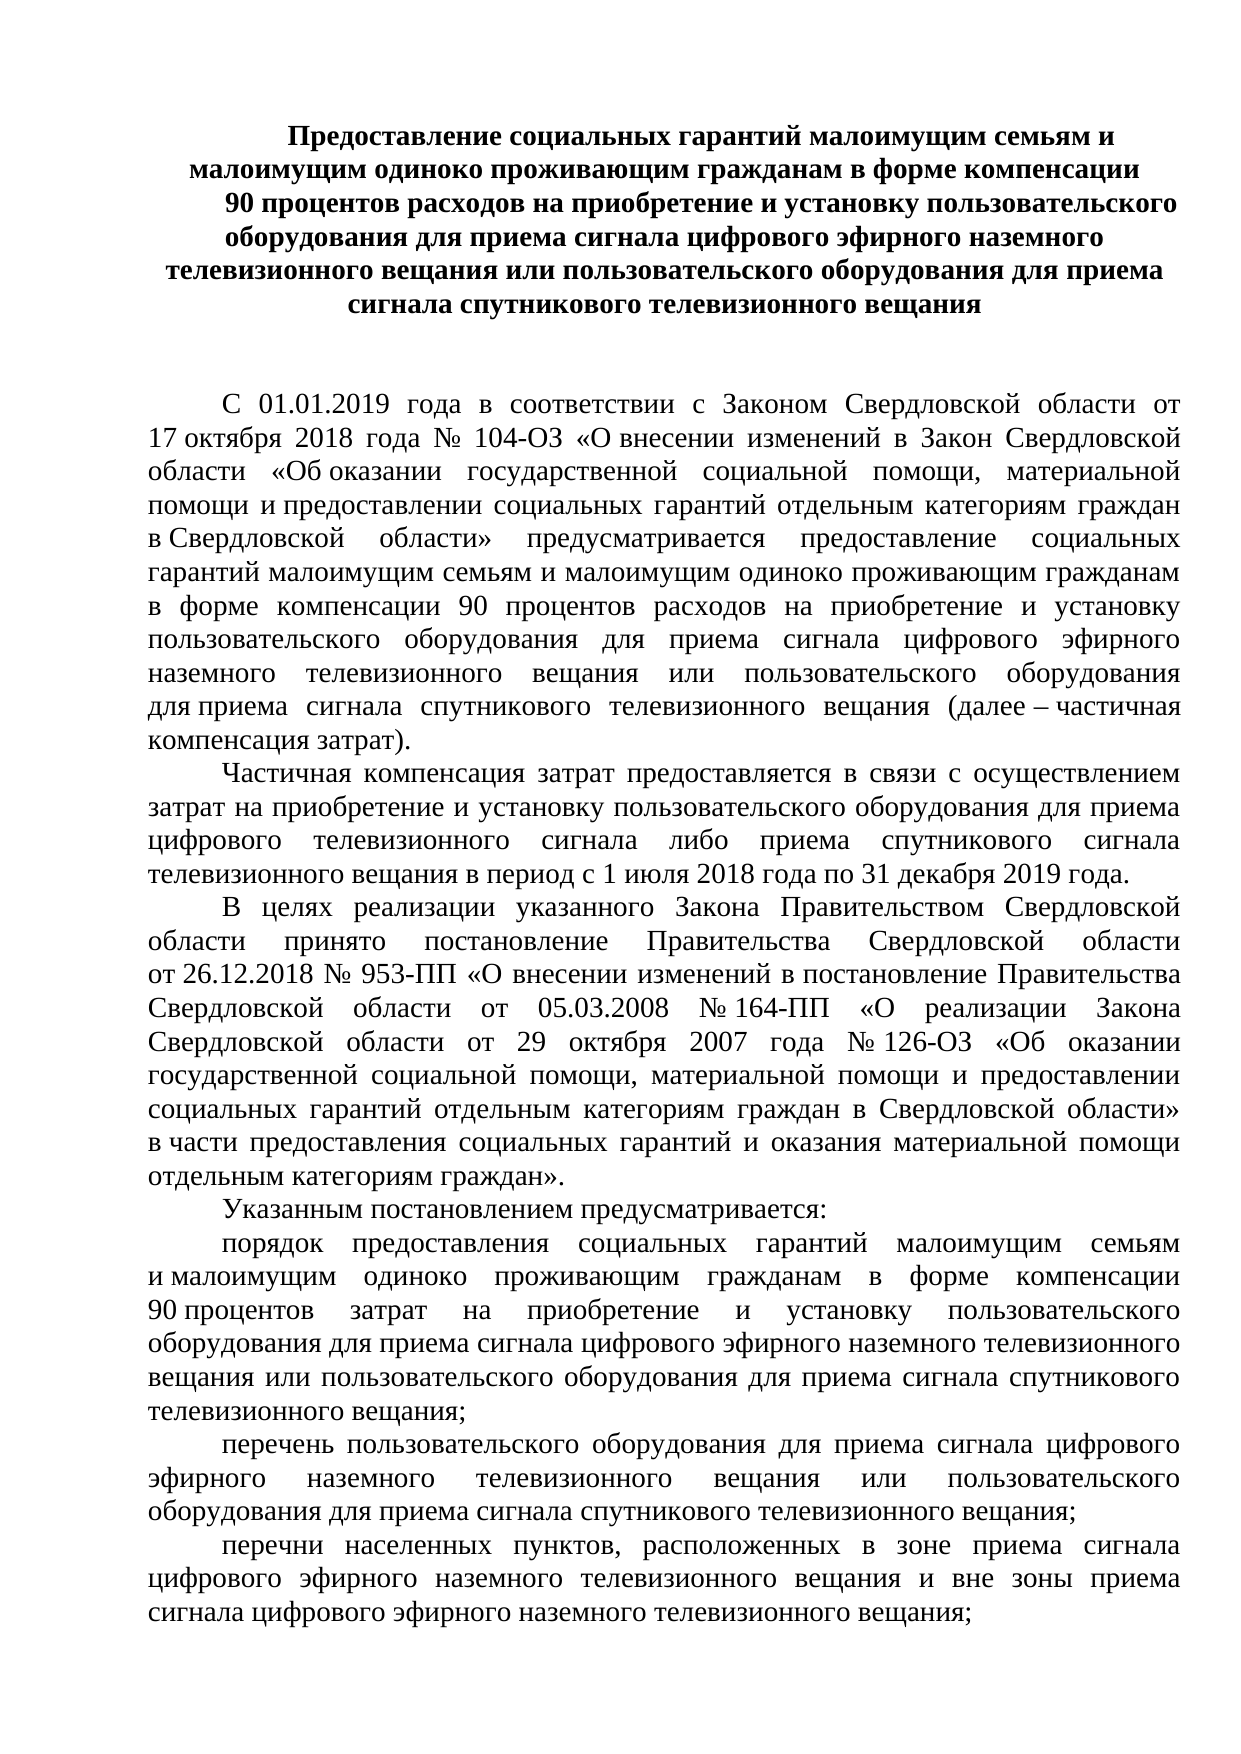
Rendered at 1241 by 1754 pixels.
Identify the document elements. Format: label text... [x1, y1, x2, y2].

text перечни населенных пунктов, расположенных в зоне приема сигнала цифрового эфирного наземного телевизионного вещания и вне зоны приема сигнала цифрового эфирного наземного телевизионного вещания; [148, 1527, 1181, 1627]
text порядок предоставления социальных гарантий малоимущим семьям и малоимущим одиноко проживающим гражданам в форме компенсации 90 процентов затрат на приобретение и установку пользовательского оборудования для приема сигнала цифрового эфирного наземного телевизионного вещания или пользовательского оборудования для приема сигнала спутникового телевизионного вещания; [148, 1225, 1181, 1426]
text Частичная компенсация затрат предоставляется в связи с осуществлением затрат на приобретение и установку пользовательского оборудования для приема цифрового телевизионного сигнала либо приема спутникового сигнала телевизионного вещания в период с 1 июля 2018 года по 31 декабря 2019 года. [148, 755, 1181, 889]
text Указанным постановлением предусматривается: [148, 1191, 1181, 1225]
text С 01.01.2019 года в соответствии с Законом Свердловской области от 17 октября 2018 года № 104-ОЗ «О внесении изменений в Закон Свердловской области «Об оказании государственной социальной помощи, материальной помощи и предоставлении социальных гарантий отдельным категориям граждан в Свердловской области» предусматривается предоставление социальных гарантий малоимущим семьям и малоимущим одиноко проживающим гражданам в форме компенсации 90 процентов расходов на приобретение и установку пользовательского оборудования для приема сигнала цифрового эфирного наземного телевизионного вещания или пользовательского оборудования для приема сигнала спутникового телевизионного вещания (далее – частичная компенсация затрат). [148, 386, 1181, 755]
text 90 процентов расходов на приобретение и установку пользовательского оборудования для приема сигнала цифрового эфирного наземного телевизионного вещания или пользовательского оборудования для приема сигнала спутникового телевизионного вещания [148, 185, 1181, 319]
text Предоставление социальных гарантий малоимущим семьям и малоимущим одиноко проживающим гражданам в форме компенсации [148, 118, 1181, 185]
text В целях реализации указанного Закона Правительством Свердловской области принято постановление Правительства Свердловской области от 26.12.2018 № 953-ПП «О внесении изменений в постановление Правительства Свердловской области от 05.03.2008 № 164-ПП «О реализации Закона Свердловской области от 29 октября 2007 года № 126-ОЗ «Об оказании государственной социальной помощи, материальной помощи и предоставлении социальных гарантий отдельным категориям граждан в Свердловской области» в части предоставления социальных гарантий и оказания материальной помощи отдельным категориям граждан». [148, 889, 1181, 1191]
text перечень пользовательского оборудования для приема сигнала цифрового эфирного наземного телевизионного вещания или пользовательского оборудования для приема сигнала спутникового телевизионного вещания; [148, 1426, 1181, 1527]
